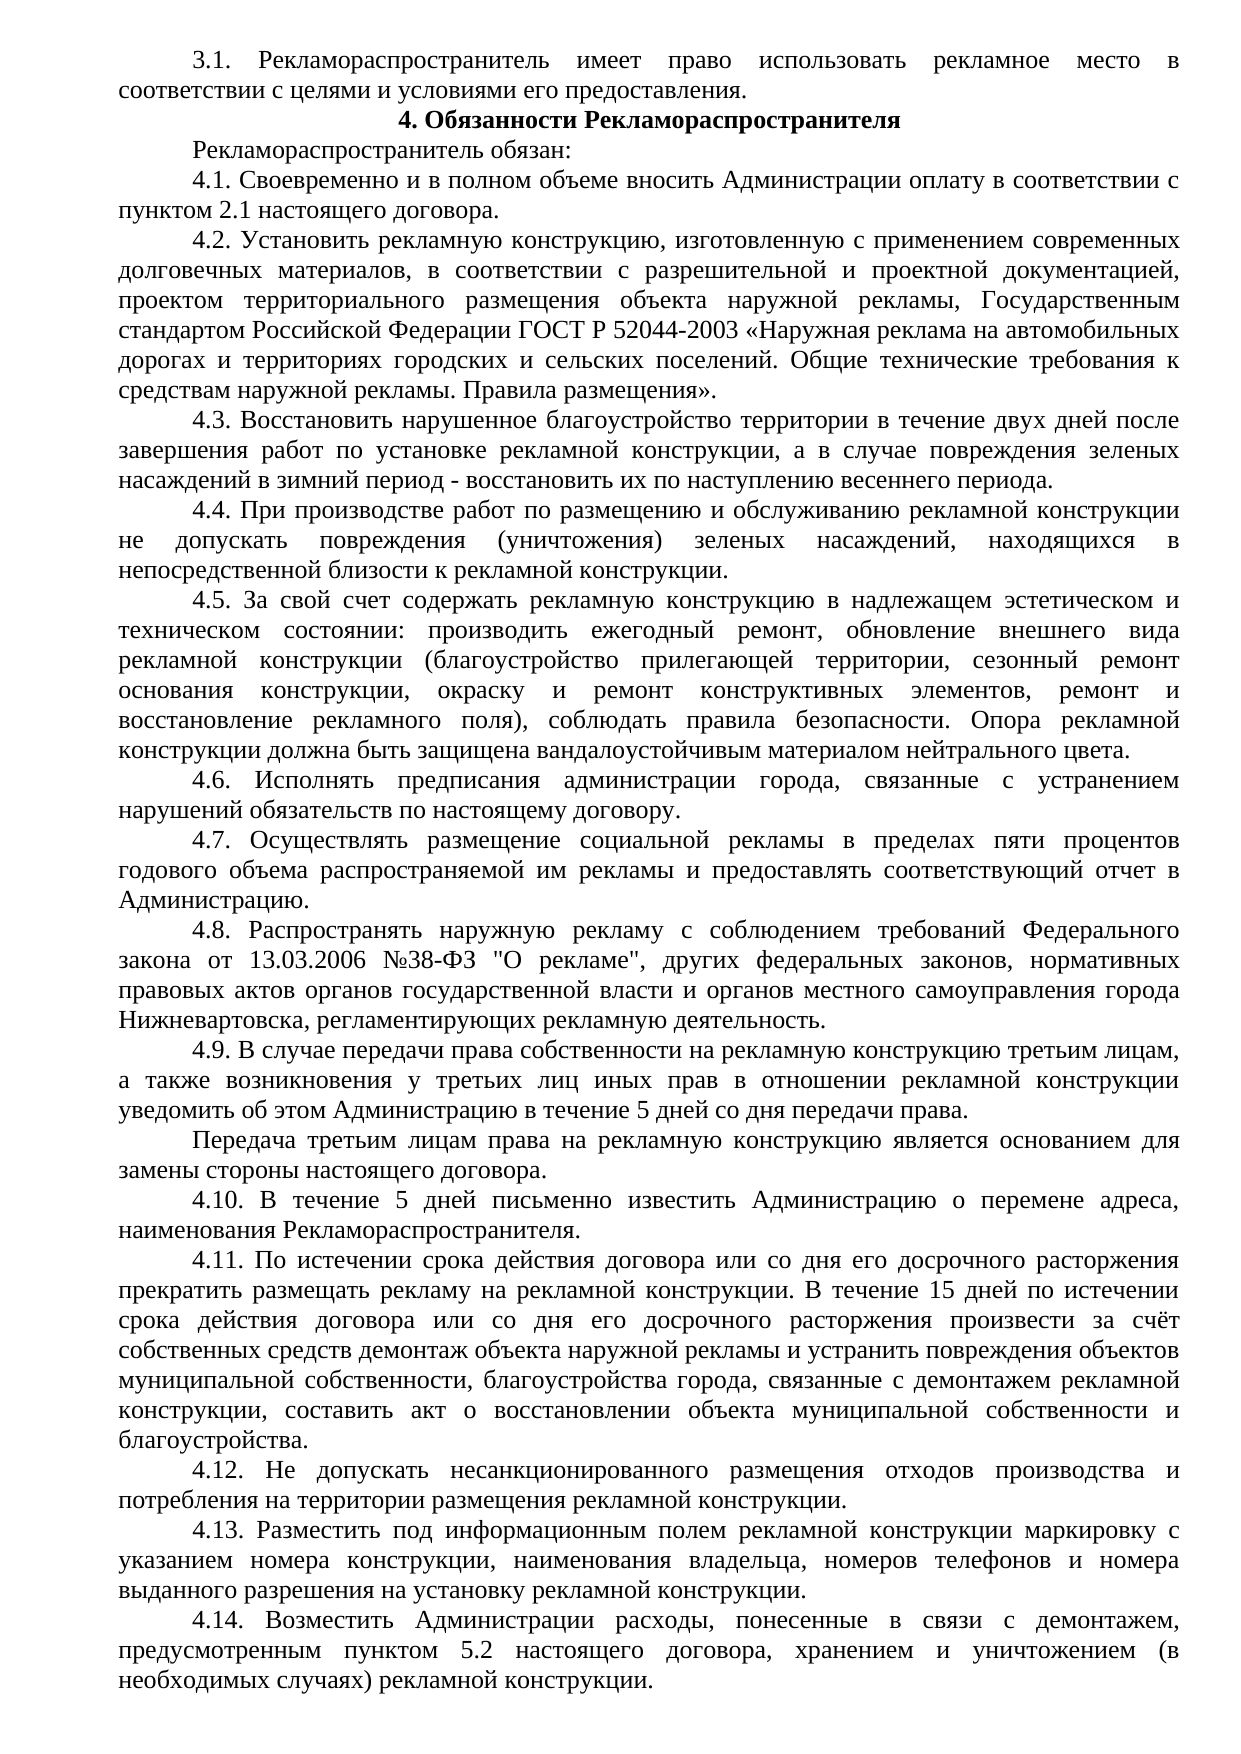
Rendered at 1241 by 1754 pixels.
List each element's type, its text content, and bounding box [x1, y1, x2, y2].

text 3.1. Рекламораспространитель имеет право использовать рекламное место в соответствии с целями и условиями его предоставления. [118, 44, 1181, 104]
text 4.10. В течение 5 дней письменно известить Администрацию о перемене адреса, наименования Рекламораспространителя. [118, 1184, 1181, 1244]
text 4.2. Установить рекламную конструкцию, изготовленную с применением современных долговечных материалов, в соответствии с разрешительной и проектной документацией, проектом территориального размещения объекта наружной рекламы, Государственным стандартом Российской Федерации ГОСТ Р 52044-2003 «Наружная реклама на автомобильных дорогах и территориях городских и сельских поселений. Общие технические требования к средствам наружной рекламы. Правила размещения». [118, 224, 1181, 404]
text 4.7. Осуществлять размещение социальной рекламы в пределах пяти процентов годового объема распространяемой им рекламы и предоставлять соответствующий отчет в Администрацию. [118, 824, 1181, 914]
text 4.14. Возместить Администрации расходы, понесенные в связи с демонтажем, предусмотренным пунктом 5.2 настоящего договора, хранением и уничтожением (в необходимых случаях) рекламной конструкции. [118, 1604, 1181, 1694]
text 4.1. Своевременно и в полном объеме вносить Администрации оплату в соответствии с пунктом 2.1 настоящего договора. [118, 164, 1181, 224]
text 4.9. В случае передачи права собственности на рекламную конструкцию третьим лицам, а также возникновения у третьих лиц иных прав в отношении рекламной конструкции уведомить об этом Администрацию в течение 5 дней со дня передачи права. [118, 1034, 1181, 1124]
text 4.8. Распространять наружную рекламу с соблюдением требований Федерального закона от 13.03.2006 №38-ФЗ "О рекламе", других федеральных законов, нормативных правовых актов органов государственной власти и органов местного самоуправления города Нижневартовска, регламентирующих рекламную деятельность. [118, 914, 1181, 1034]
text 4.3. Восстановить нарушенное благоустройство территории в течение двух дней после завершения работ по установке рекламной конструкции, а в случае повреждения зеленых насаждений в зимний период - восстановить их по наступлению весеннего периода. [118, 404, 1181, 494]
text 4.12. Не допускать несанкционированного размещения отходов производства и потребления на территории размещения рекламной конструкции. [118, 1454, 1181, 1514]
text 4.13. Разместить под информационным полем рекламной конструкции маркировку с указанием номера конструкции, наименования владельца, номеров телефонов и номера выданного разрешения на установку рекламной конструкции. [118, 1514, 1181, 1604]
text Рекламораспространитель обязан: [118, 134, 1181, 164]
text Передача третьим лицам права на рекламную конструкцию является основанием для замены стороны настоящего договора. [118, 1124, 1181, 1184]
text 4.5. За свой счет содержать рекламную конструкцию в надлежащем эстетическом и техническом состоянии: производить ежегодный ремонт, обновление внешнего вида рекламной конструкции (благоустройство прилегающей территории, сезонный ремонт основания конструкции, окраску и ремонт конструктивных элементов, ремонт и восстановление рекламного поля), соблюдать правила безопасности. Опора рекламной конструкции должна быть защищена вандалоустойчивым материалом нейтрального цвета. [118, 584, 1181, 764]
text 4.6. Исполнять предписания администрации города, связанные с устранением нарушений обязательств по настоящему договору. [118, 764, 1181, 824]
text 4. Обязанности Рекламораспространителя [118, 104, 1181, 134]
text 4.11. По истечении срока действия договора или со дня его досрочного расторжения прекратить размещать рекламу на рекламной конструкции. В течение 15 дней по истечении срока действия договора или со дня его досрочного расторжения произвести за счёт собственных средств демонтаж объекта наружной рекламы и устранить повреждения объектов муниципальной собственности, благоустройства города, связанные с демонтажем рекламной конструкции, составить акт о восстановлении объекта муниципальной собственности и благоустройства. [118, 1244, 1181, 1454]
text 4.4. При производстве работ по размещению и обслуживанию рекламной конструкции не допускать повреждения (уничтожения) зеленых насаждений, находящихся в непосредственной близости к рекламной конструкции. [118, 494, 1181, 584]
